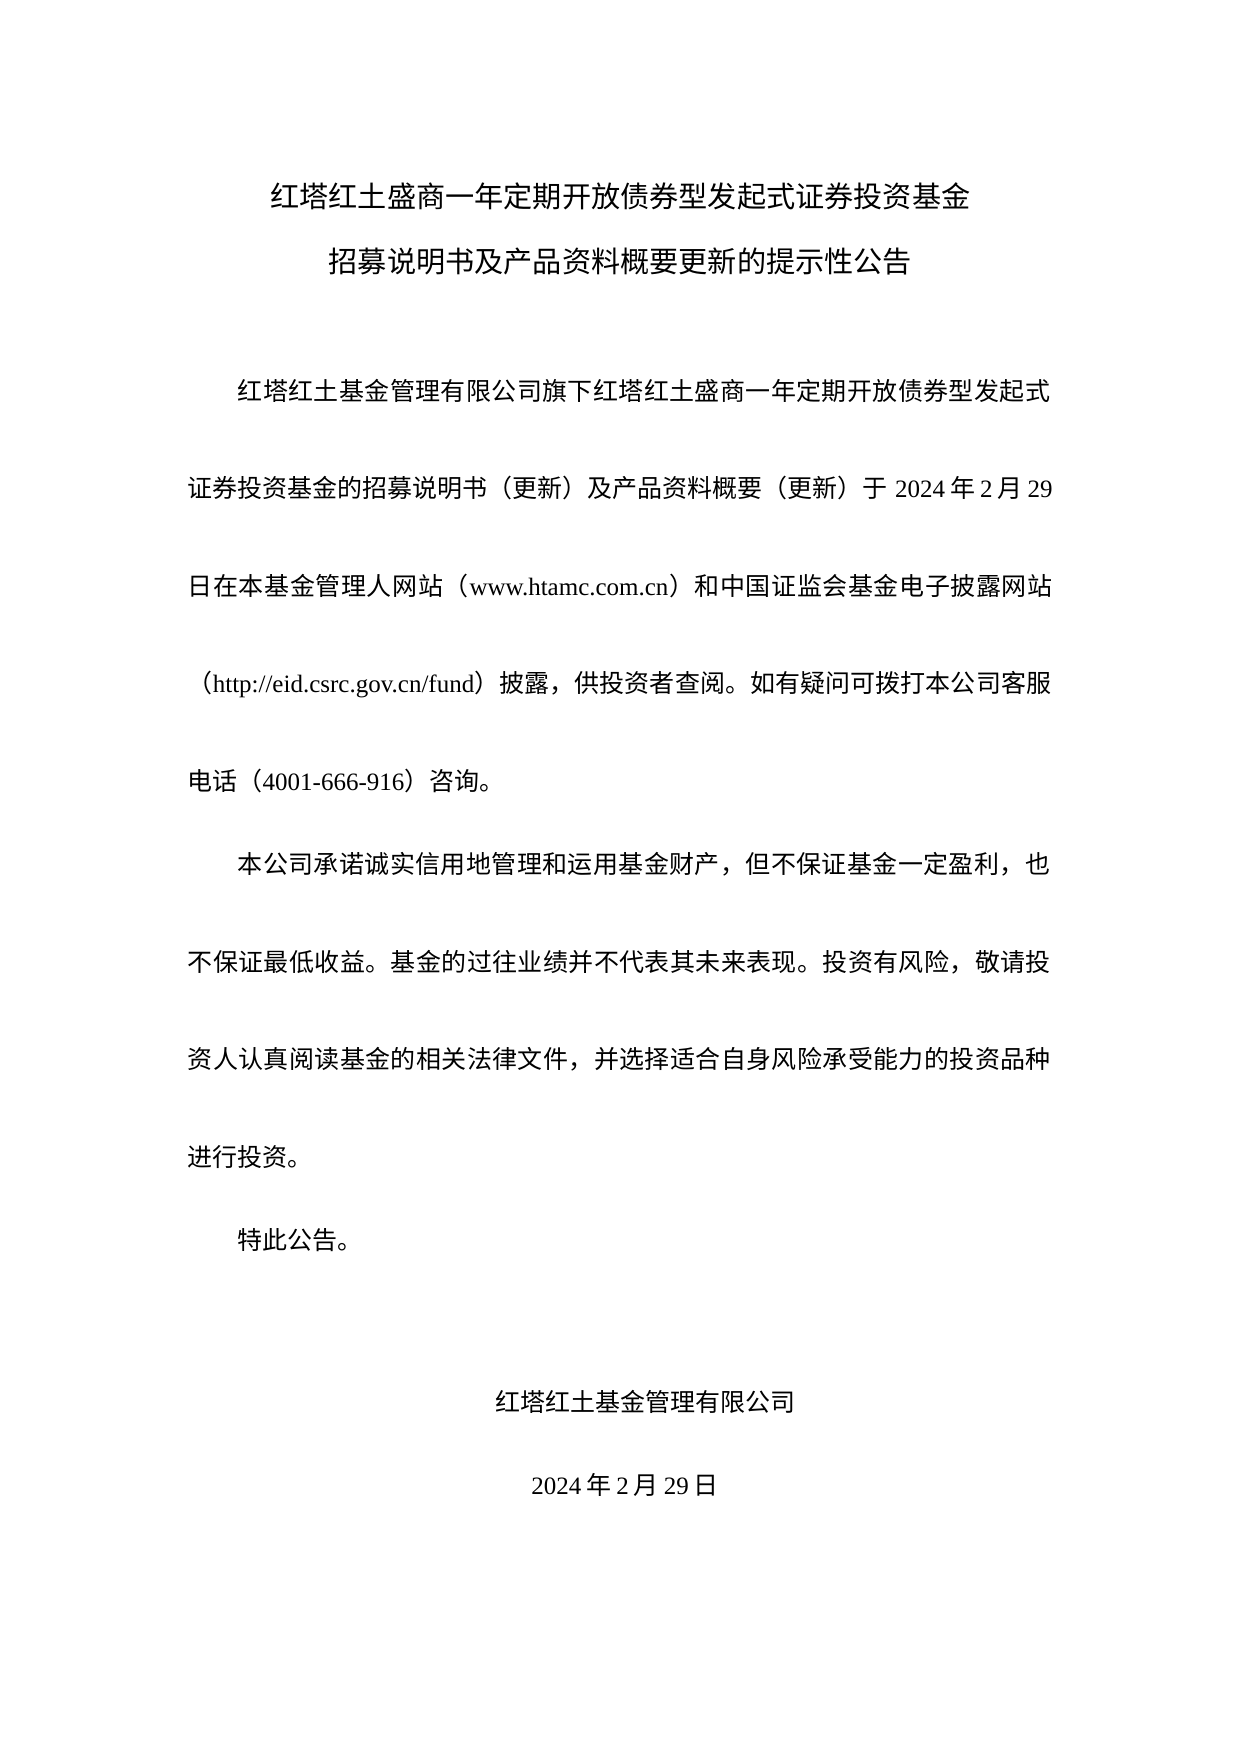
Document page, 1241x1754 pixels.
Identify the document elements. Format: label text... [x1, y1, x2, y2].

text 红塔红土基金管理有限公司 [187, 1368, 1053, 1433]
text 红塔红土基金管理有限公司旗下红塔红土盛商一年定期开放债券型发起式证券投资基金的招募说明书（更新）及产品资料概要（更新）于2024年2月29日在本基金管理人网站（www.htamc.com.cn）和中国证监会基金电子披露网站（http://eid.csrc.gov.cn/fund）披露，供投资者查阅。如有疑问可拨打本公司客服电话（4001-666-916）咨询。 [187, 357, 1053, 812]
text 特此公告。 [187, 1206, 1053, 1271]
text 2024年2月29日 [187, 1451, 1053, 1516]
text 招募说明书及产品资料概要更新的提示性公告 [187, 227, 1053, 292]
text 本公司承诺诚实信用地管理和运用基金财产，但不保证基金一定盈利，也不保证最低收益。基金的过往业绩并不代表其未来表现。投资有风险，敬请投资人认真阅读基金的相关法律文件，并选择适合自身风险承受能力的投资品种进行投资。 [187, 830, 1053, 1188]
text 红塔红土盛商一年定期开放债券型发起式证券投资基金 [187, 162, 1053, 227]
